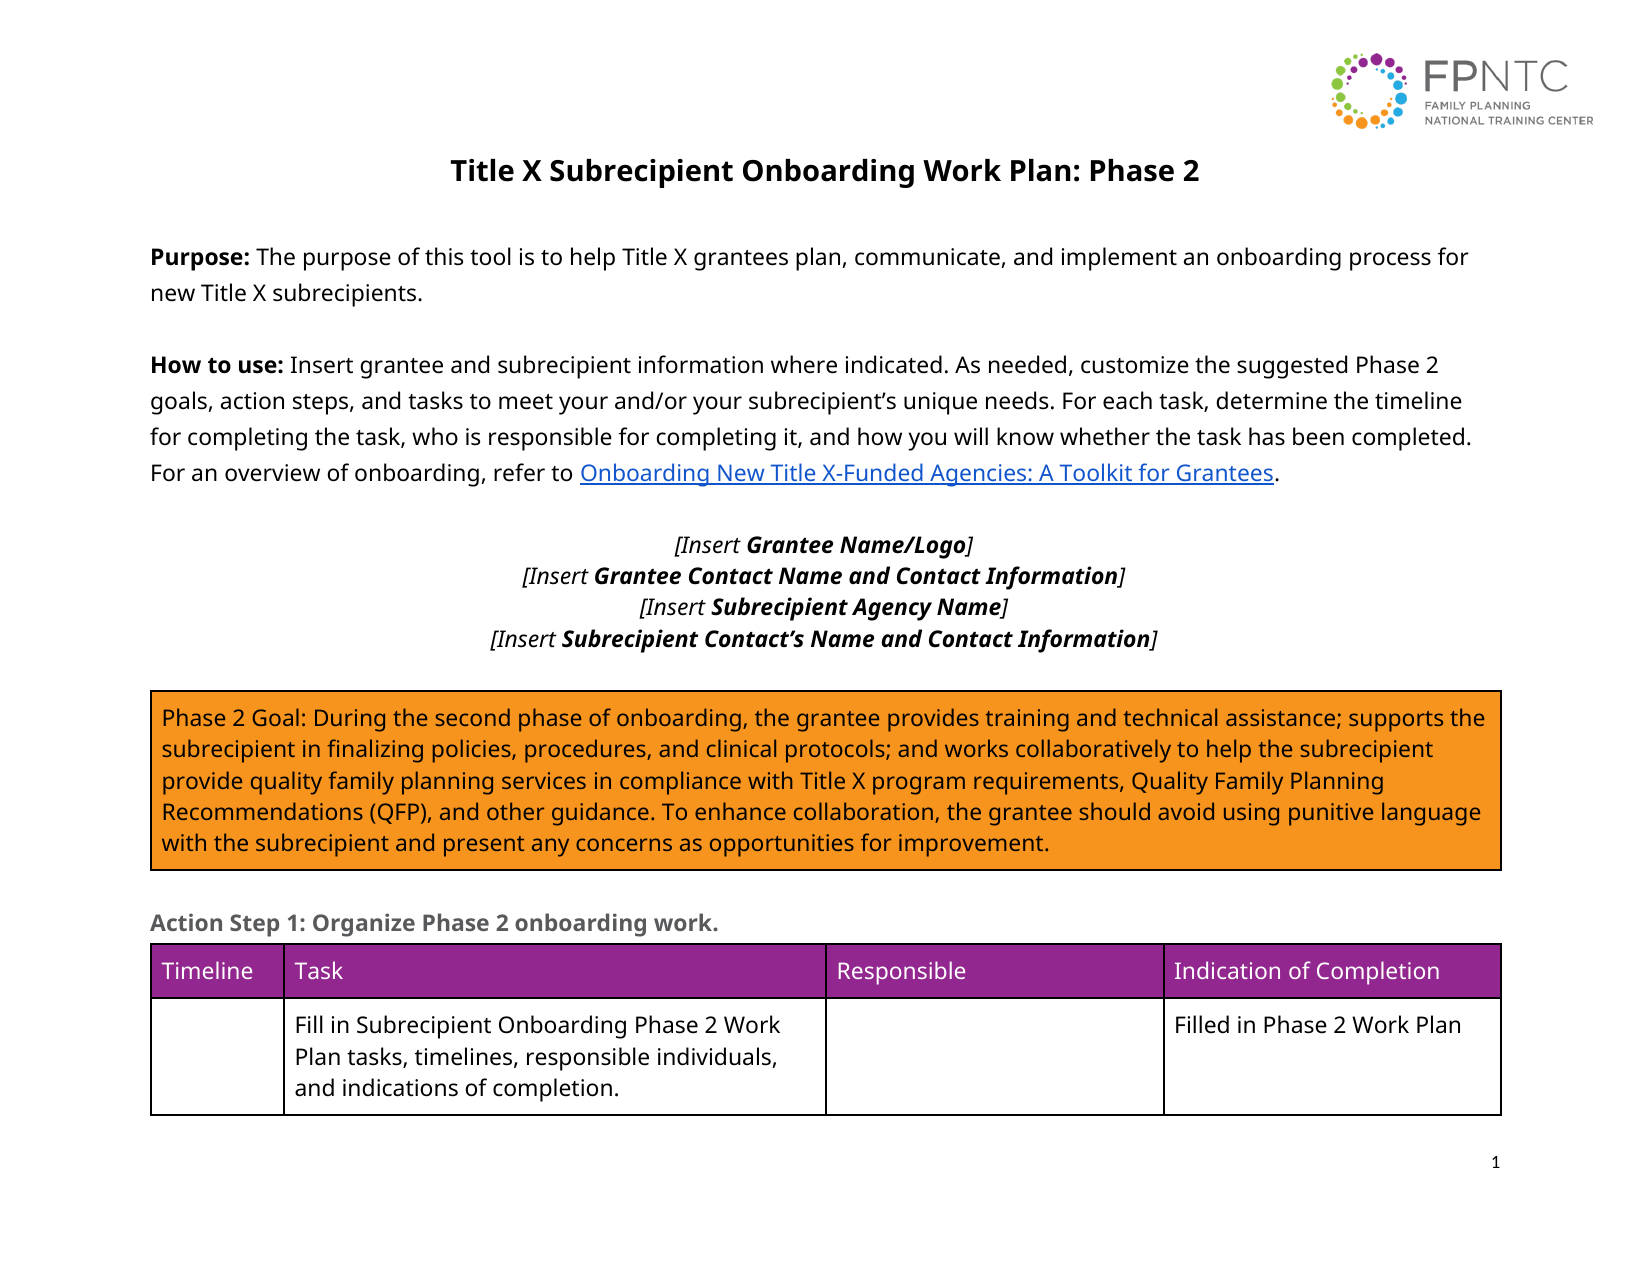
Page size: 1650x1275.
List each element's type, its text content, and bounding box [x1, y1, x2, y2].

text Purpose: The purpose of this tool is to help Title X grantees plan, communicate, and implement an onboarding process for new Title X subrecipients. [150, 241, 1500, 308]
table_header Task [285, 945, 825, 997]
table_header Indication of Completion [1165, 945, 1500, 997]
table_cell [152, 999, 283, 1114]
table_header Timeline [152, 945, 283, 997]
table_cell Filled in Phase 2 Work Plan [1165, 999, 1500, 1114]
table_cell Fill in Subrecipient Onboarding Phase 2 Work Plan tasks, timelines, responsible individuals, and indications of completion. [285, 999, 825, 1114]
picture [1331, 53, 1594, 129]
text [Insert Subrecipient Agency Name] [150, 591, 1500, 622]
text Action Step 1: Organize Phase 2 onboarding work. [150, 907, 1500, 938]
text [Insert Subrecipient Contact’s Name and Contact Information] [150, 622, 1500, 654]
text Title X Subrecipient Onboarding Work Plan: Phase 2 [150, 150, 1500, 190]
text How to use: Insert grantee and subrecipient information where indicated. As needed, customize the suggested Phase 2 goals, action steps, and tasks to meet your and/or your subrecipient’s unique needs. For each task, determine the timeline for completing the task, who is responsible for completing it, and how you will know whether the task has been completed. For an overview of onboarding, refer to Onboarding New Title X-Funded Agencies: A Toolkit for Grantees. [150, 349, 1500, 488]
text [Insert Grantee Contact Name and Contact Information] [150, 560, 1500, 591]
text [Insert Grantee Name/Logo] [150, 529, 1500, 560]
table_header Responsible [827, 945, 1163, 997]
table_header Phase 2 Goal: During the second phase of onboarding, the grantee provides training and technical assistance; supports the subrecipient in finalizing policies, procedures, and clinical protocols; and works collaboratively to help the subrecipient provide quality family planning services in compliance with Title X program requirements, Quality Family Planning Recommendations (QFP), and other guidance. To enhance collaboration, the grantee should avoid using punitive language with the subrecipient and present any concerns as opportunities for improvement. [152, 692, 1500, 869]
table_cell [827, 999, 1163, 1114]
